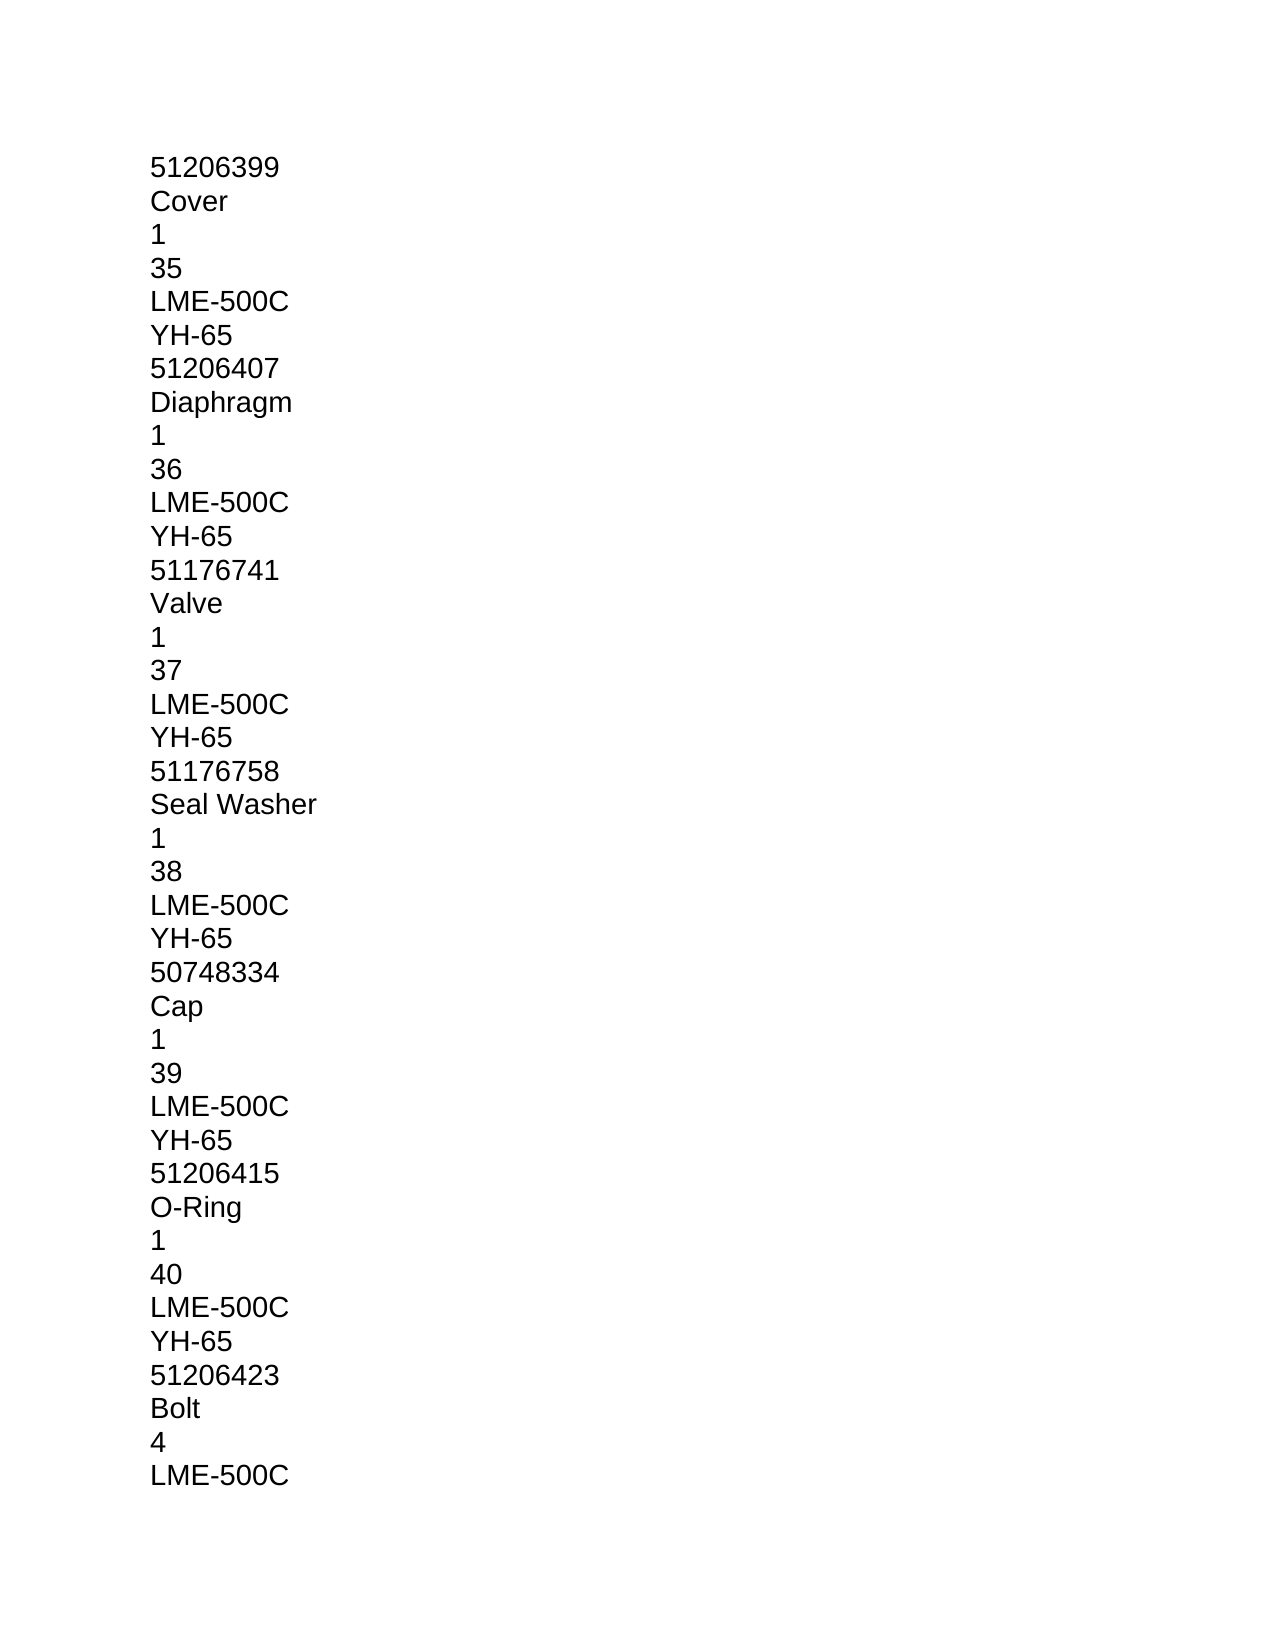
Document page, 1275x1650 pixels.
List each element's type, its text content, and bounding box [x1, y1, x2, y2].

text 50748334 [150, 955, 1125, 988]
text LME-500C [150, 1458, 1125, 1492]
text 51206423 [150, 1357, 1125, 1391]
text 40 [150, 1257, 1125, 1290]
text 51206399 [150, 150, 1125, 183]
text LME-500C [150, 284, 1125, 318]
text 1 [150, 1223, 1125, 1257]
text YH-65 [150, 1123, 1125, 1156]
text Cover [150, 183, 1125, 217]
text YH-65 [150, 519, 1125, 552]
text 1 [150, 217, 1125, 251]
text 51176758 [150, 754, 1125, 787]
text 51206407 [150, 351, 1125, 385]
text 35 [150, 251, 1125, 284]
text 4 [150, 1424, 1125, 1458]
text 51176741 [150, 552, 1125, 586]
text YH-65 [150, 921, 1125, 955]
text 36 [150, 452, 1125, 485]
text Cap [150, 988, 1125, 1022]
text Valve [150, 586, 1125, 619]
text LME-500C [150, 1290, 1125, 1324]
text YH-65 [150, 318, 1125, 351]
text 1 [150, 1022, 1125, 1056]
text LME-500C [150, 687, 1125, 720]
text 1 [150, 418, 1125, 452]
text LME-500C [150, 1089, 1125, 1123]
text LME-500C [150, 485, 1125, 519]
text YH-65 [150, 1324, 1125, 1357]
text 1 [150, 619, 1125, 653]
text 38 [150, 854, 1125, 888]
text Diaphragm [150, 385, 1125, 418]
text YH-65 [150, 720, 1125, 754]
text O-Ring [150, 1190, 1125, 1223]
text Seal Washer [150, 787, 1125, 821]
text 1 [150, 821, 1125, 854]
text 51206415 [150, 1156, 1125, 1190]
text 37 [150, 653, 1125, 687]
text LME-500C [150, 888, 1125, 921]
text Bolt [150, 1391, 1125, 1424]
text 39 [150, 1056, 1125, 1089]
